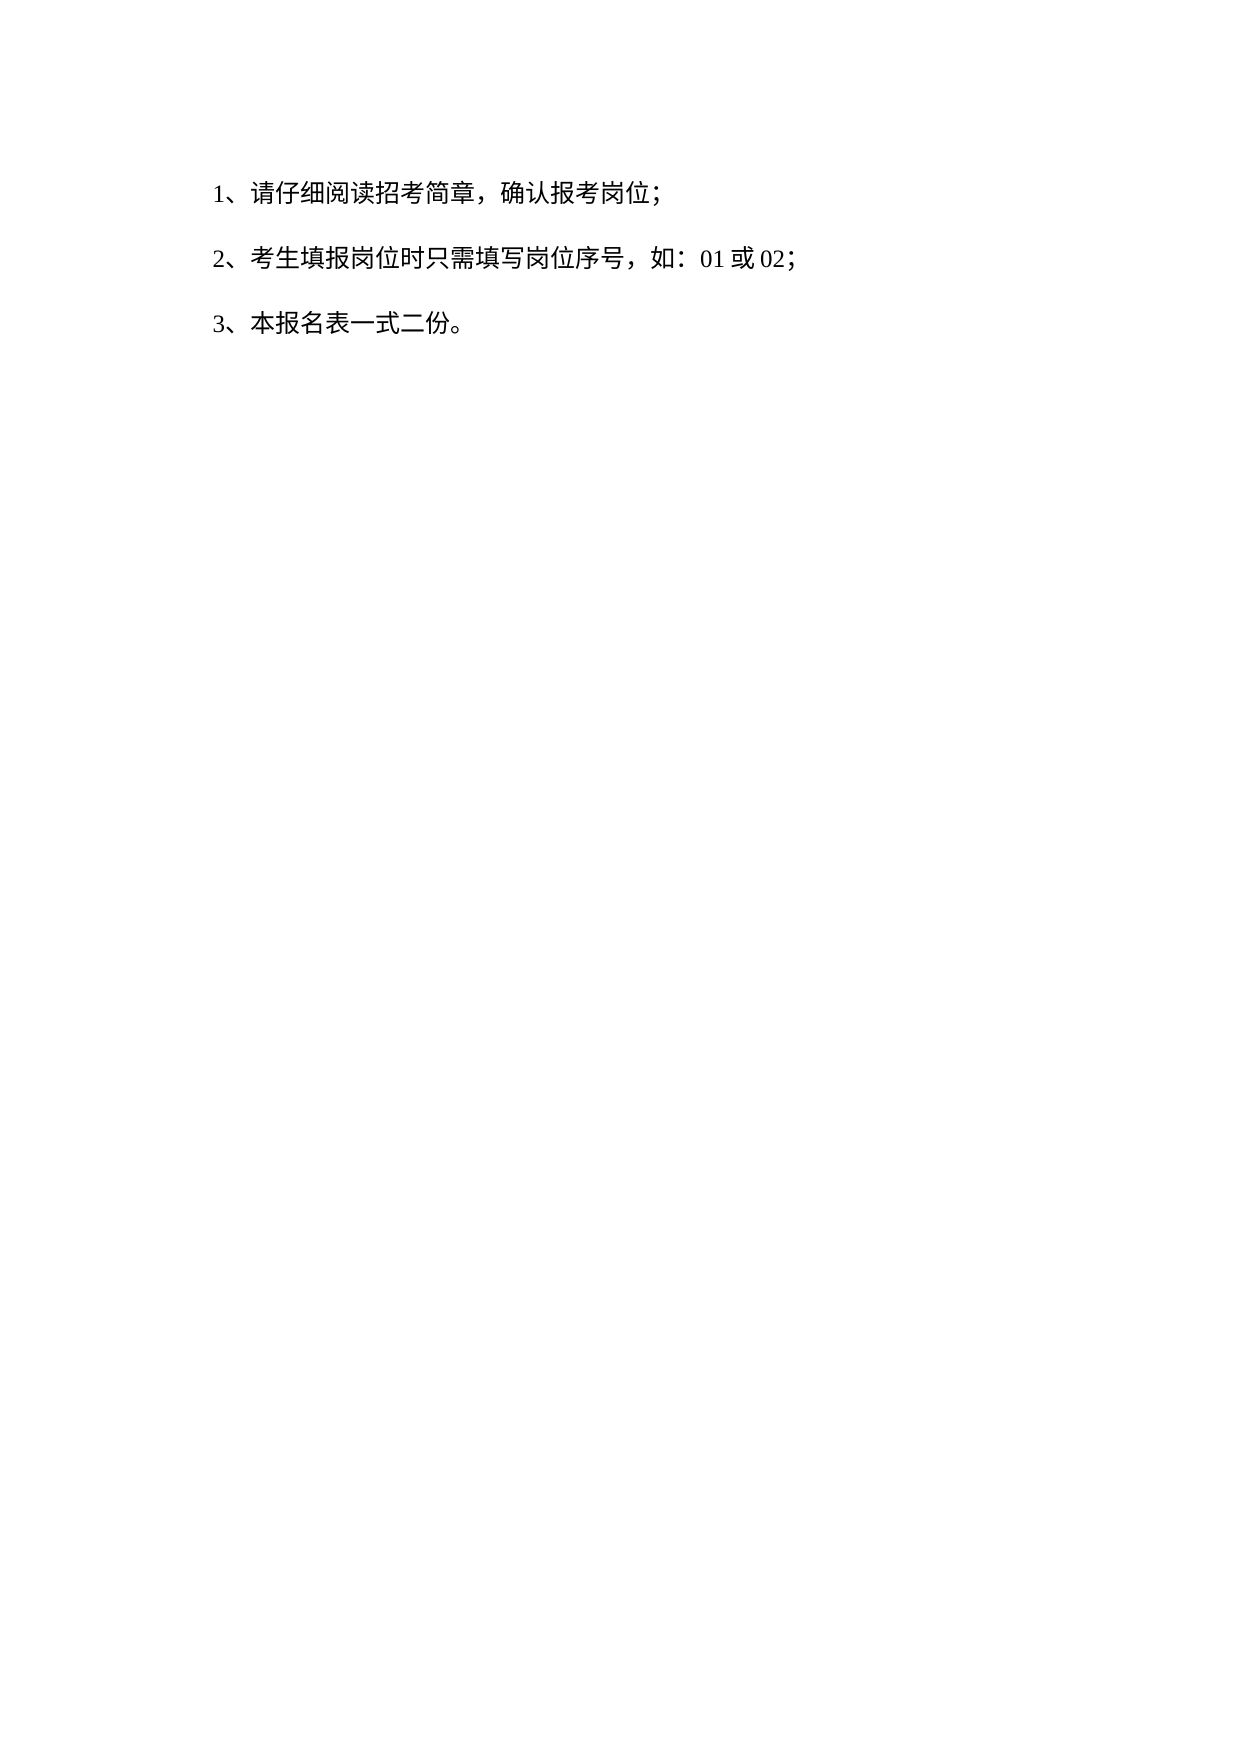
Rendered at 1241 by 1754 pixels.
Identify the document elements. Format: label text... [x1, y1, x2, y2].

text 2、考生填报岗位时只需填写岗位序号，如：01或02； [187, 224, 1053, 289]
text 1、请仔细阅读招考简章，确认报考岗位； [187, 159, 1053, 224]
text 3、本报名表一式二份。 [187, 289, 1053, 354]
